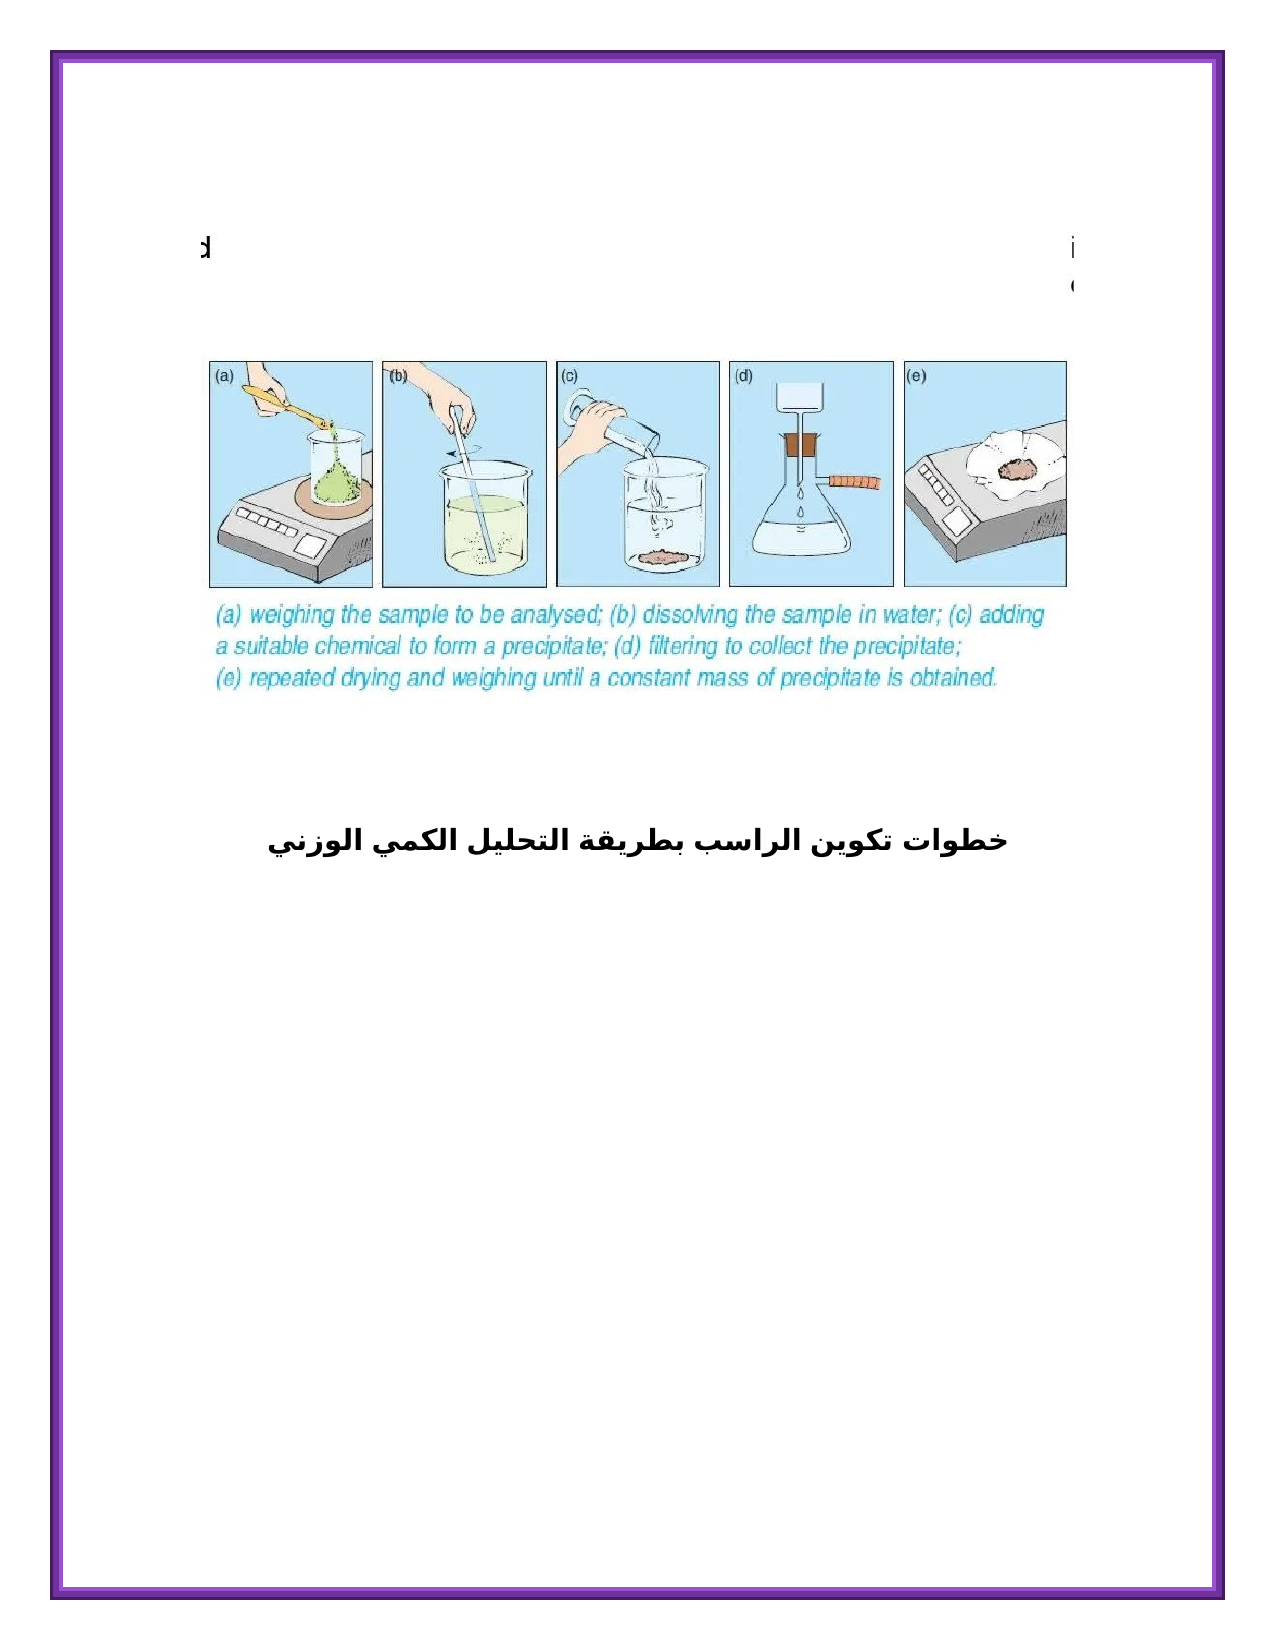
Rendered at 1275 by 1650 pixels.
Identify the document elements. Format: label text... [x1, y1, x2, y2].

picture [201, 150, 1074, 805]
text خطوات تكوين الراسب بطريقة التحليل الكمي الوزني [150, 823, 1125, 857]
